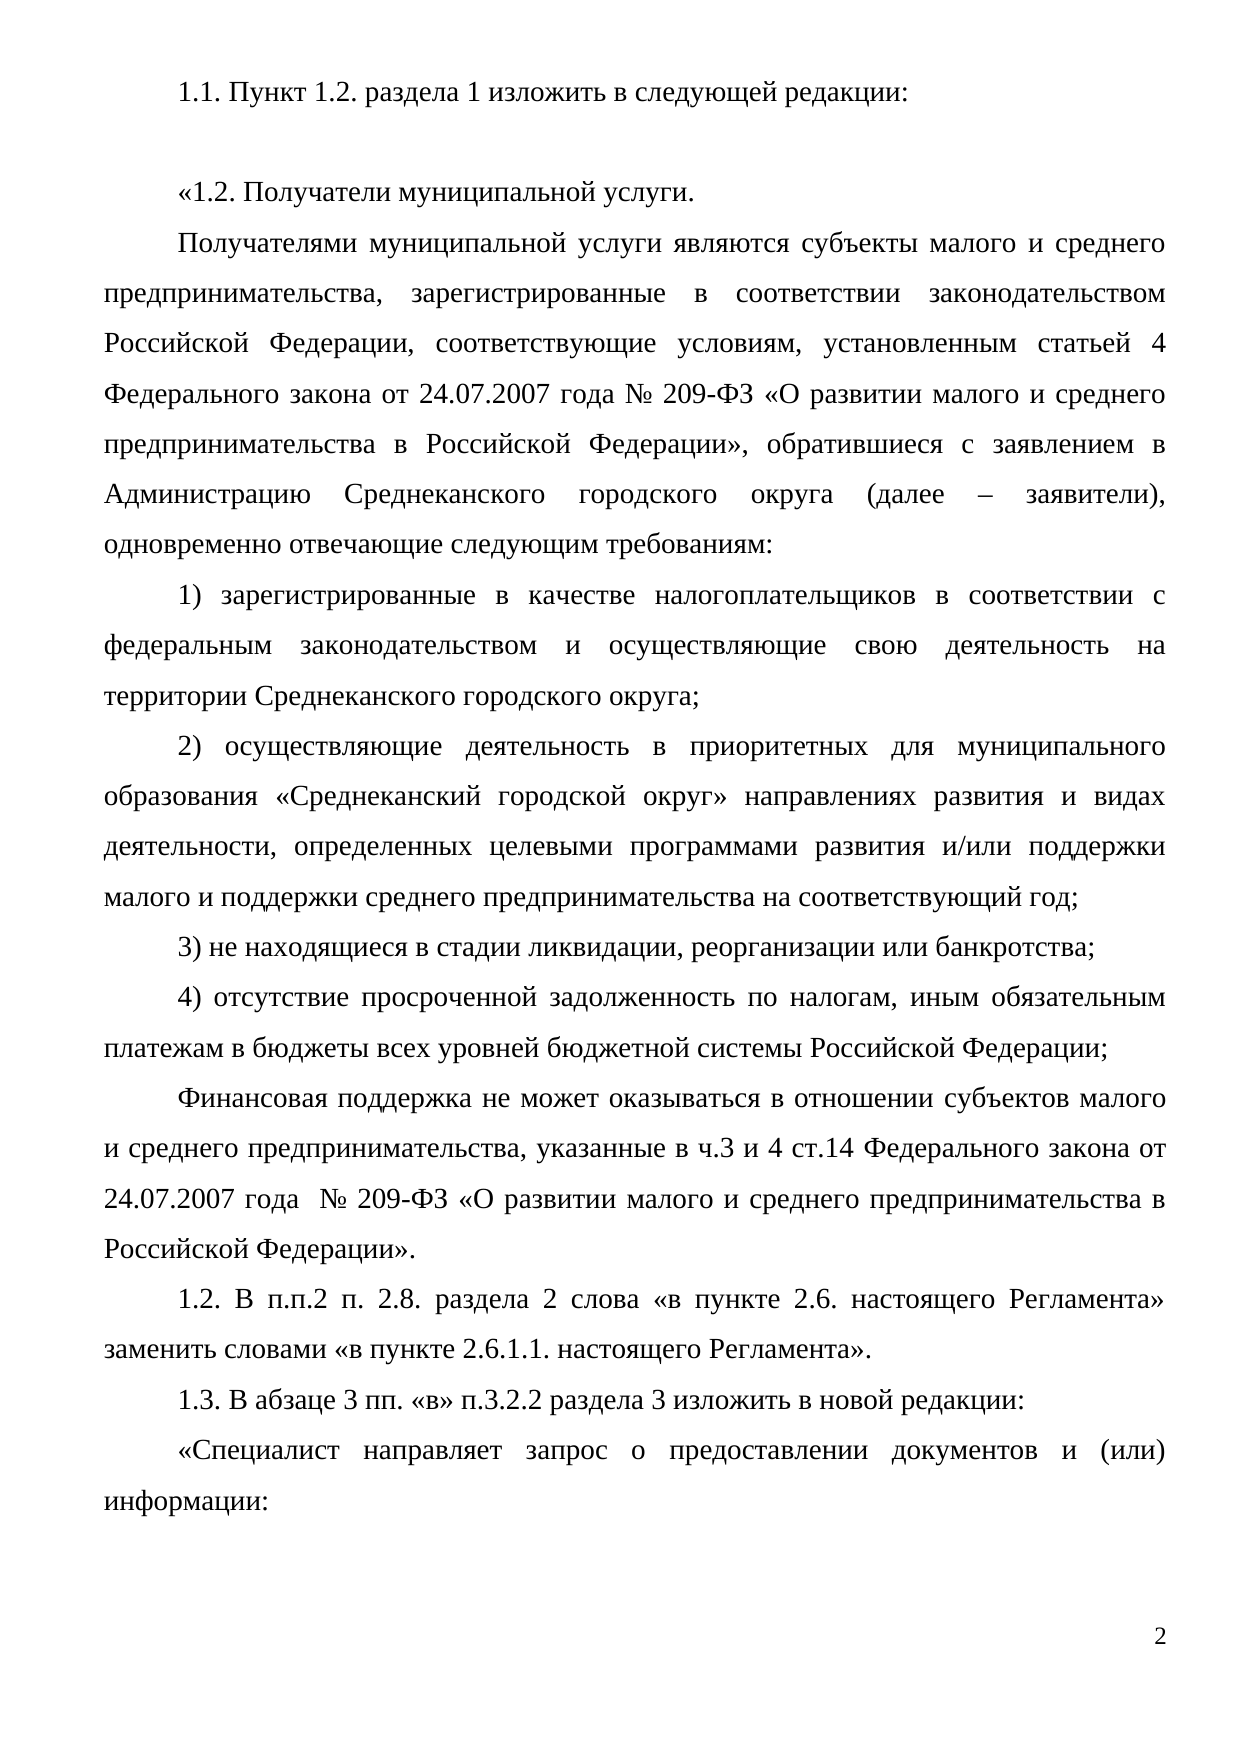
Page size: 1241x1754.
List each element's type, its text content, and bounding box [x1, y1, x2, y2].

text 1) зарегистрированные в качестве налогоплательщиков в соответствии с федеральным законодательством и осуществляющие свою деятельность на территории Среднеканского городского округа; [103, 577, 1167, 711]
text «1.2. Получатели муниципальной услуги. [103, 174, 1167, 208]
text 1.2. В п.п.2 п. 2.8. раздела 2 слова «в пункте 2.6. настоящего Регламента» заменить словами «в пункте 2.6.1.1. настоящего Регламента». [103, 1281, 1167, 1365]
text Финансовая поддержка не может оказываться в отношении субъектов малого и среднего предпринимательства, указанные в ч.3 и 4 ст.14 Федерального закона от 24.07.2007 года № 209-ФЗ «О развитии малого и среднего предпринимательства в Российской Федерации». [103, 1080, 1167, 1264]
text 1.3. В абзаце 3 пп. «в» п.3.2.2 раздела 3 изложить в новой редакции: [103, 1382, 1167, 1416]
text 1.1. Пункт 1.2. раздела 1 изложить в следующей редакции: [103, 74, 1167, 107]
text 4) отсутствие просроченной задолженность по налогам, иным обязательным платежам в бюджеты всех уровней бюджетной системы Российской Федерации; [103, 979, 1167, 1063]
text Получателями муниципальной услуги являются субъекты малого и среднего предпринимательства, зарегистрированные в соответствии законодательством Российской Федерации, соответствующие условиям, установленным статьей 4 Федерального закона от 24.07.2007 года № 209-ФЗ «О развитии малого и среднего предпринимательства в Российской Федерации», обратившиеся с заявлением в Администрацию Среднеканского городского округа (далее – заявители), одновременно отвечающие следующим требованиям: [103, 225, 1167, 560]
text 3) не находящиеся в стадии ликвидации, реорганизации или банкротства; [103, 929, 1167, 963]
text «Специалист направляет запрос о предоставлении документов и (или) информации: [103, 1432, 1167, 1516]
text 2) осуществляющие деятельность в приоритетных для муниципального образования «Среднеканский городской округ» направлениях развития и видах деятельности, определенных целевыми программами развития и/или поддержки малого и поддержки среднего предпринимательства на соответствующий год; [103, 728, 1167, 912]
